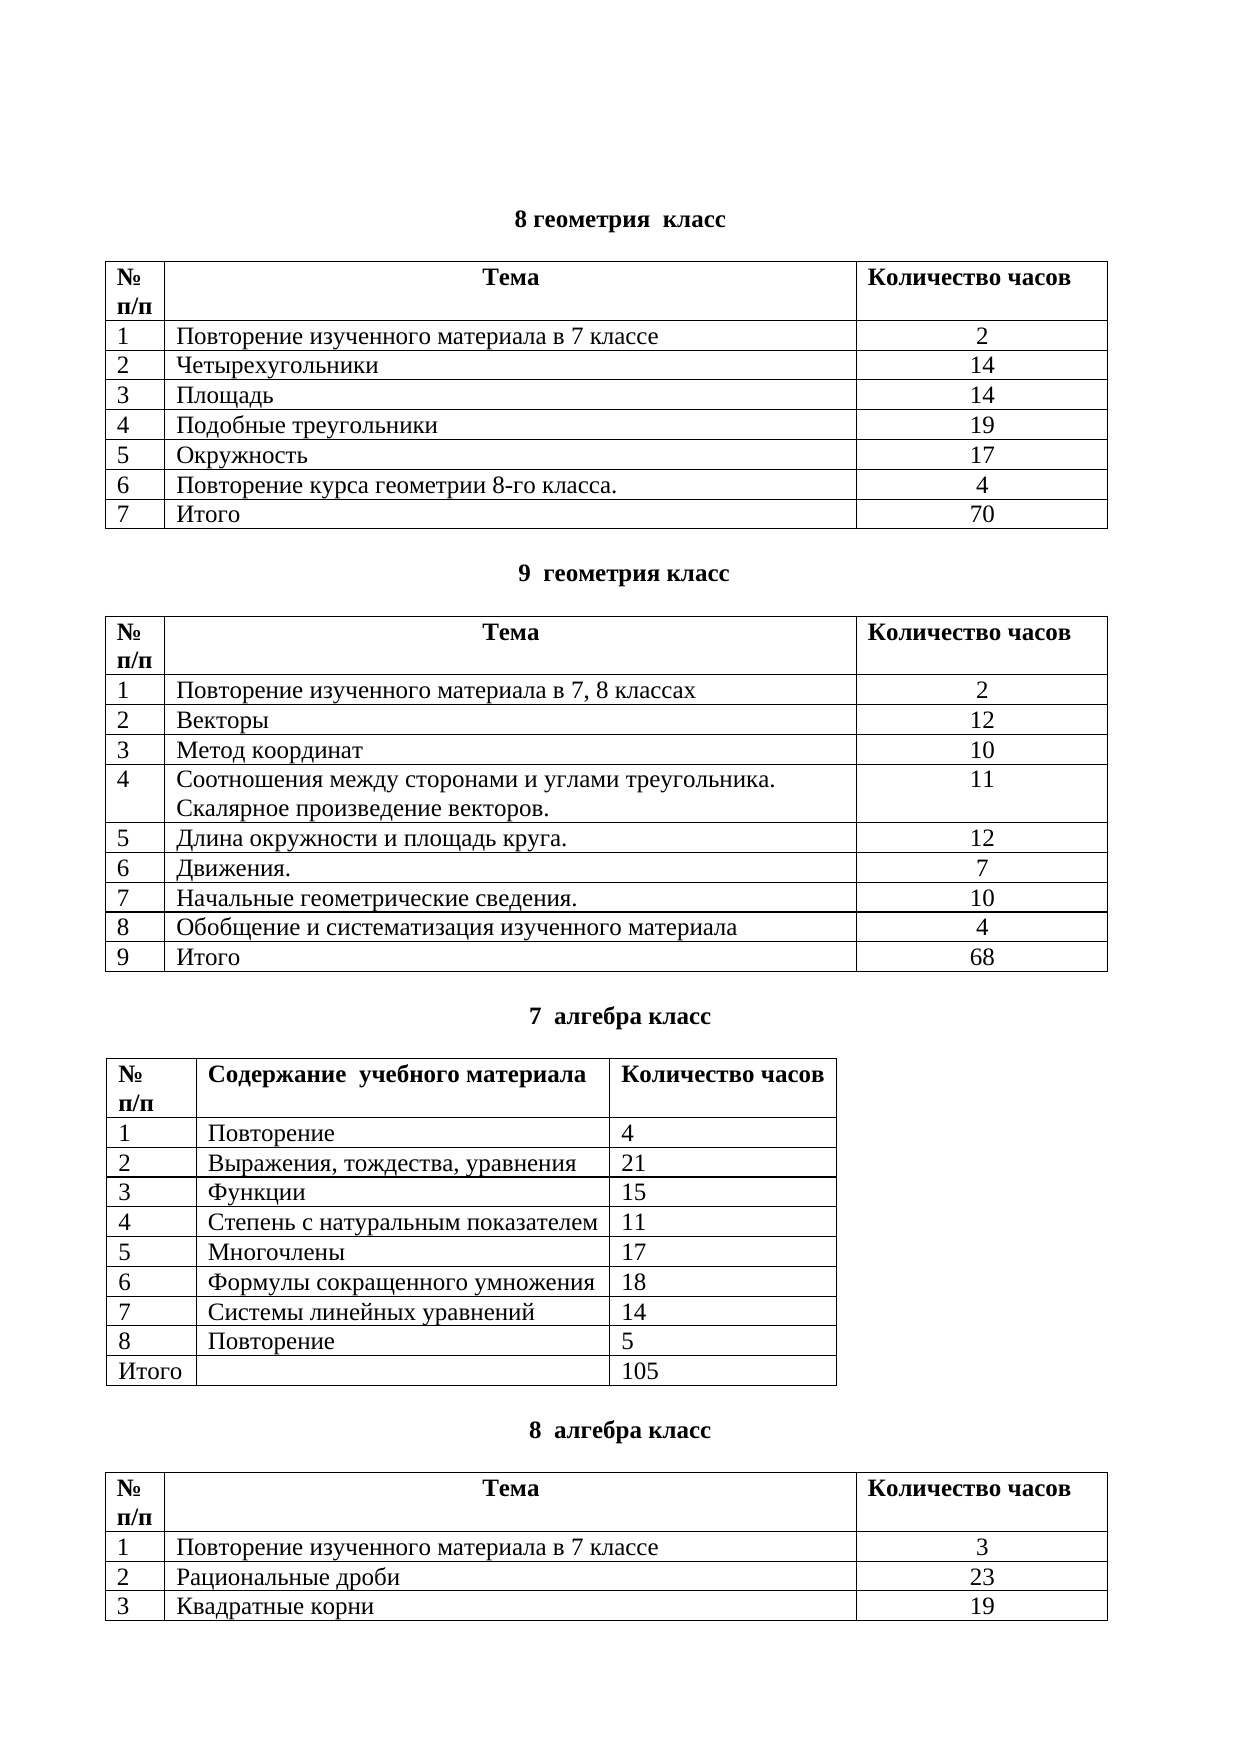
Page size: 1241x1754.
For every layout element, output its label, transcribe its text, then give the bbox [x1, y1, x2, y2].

table_cell 4 [107, 1207, 196, 1236]
table_cell 2 [857, 675, 1107, 704]
table_header Тема [165, 617, 856, 674]
table_cell Итого [107, 1356, 196, 1385]
table_cell Четырехугольники [165, 351, 856, 379]
table_cell Метод координат [165, 735, 856, 763]
table_cell 12 [857, 823, 1107, 852]
table_cell 18 [610, 1267, 836, 1296]
table_header Количество часов [610, 1059, 836, 1117]
text 8 геометрия класс [118, 204, 1122, 232]
table_cell 7 [857, 853, 1107, 882]
table_header Количество часов [857, 262, 1107, 320]
table_header Тема [165, 1473, 856, 1531]
table_cell 5 [610, 1326, 836, 1355]
table_cell Итого [165, 942, 856, 971]
text 9 геометрия класс [118, 558, 1122, 587]
table_cell 4 [106, 765, 164, 822]
table_cell 1 [106, 1532, 164, 1561]
table_cell Векторы [165, 705, 856, 734]
table_cell 3 [106, 380, 164, 409]
table_cell Степень с натуральным показателем [197, 1207, 609, 1236]
table_cell Площадь [165, 380, 856, 409]
table_cell 12 [857, 705, 1107, 734]
table_cell Выражения, тождества, уравнения [197, 1148, 609, 1176]
table_cell 6 [106, 853, 164, 882]
table_cell 1 [107, 1118, 196, 1147]
table_cell 2 [106, 351, 164, 379]
table_cell 4 [857, 470, 1107, 498]
table_cell 4 [106, 410, 164, 439]
table_cell Повторение изученного материала в 7 классе [165, 321, 856, 349]
table_cell 6 [107, 1267, 196, 1296]
table_cell Повторение изученного материала в 7 классе [165, 1532, 856, 1561]
table_cell 3 [857, 1532, 1107, 1561]
table_cell 8 [107, 1326, 196, 1355]
table_cell Повторение курса геометрии 8-го класса. [165, 470, 856, 498]
table_cell Функции [197, 1178, 609, 1206]
table_cell 7 [106, 883, 164, 911]
table_cell 4 [610, 1118, 836, 1147]
table_cell 19 [857, 410, 1107, 439]
table_cell 3 [106, 735, 164, 763]
table_header № п/п [107, 1059, 196, 1117]
table_header Тема [165, 262, 856, 320]
table_header № п/п [106, 1473, 164, 1531]
table_cell Обобщение и систематизация изученного материала [165, 913, 856, 941]
table_cell 11 [610, 1207, 836, 1236]
table_cell Итого [165, 500, 856, 528]
table_cell Повторение [197, 1118, 609, 1147]
table_cell 2 [106, 1562, 164, 1590]
table_cell Рациональные дроби [165, 1562, 856, 1590]
table_cell 2 [107, 1148, 196, 1176]
table_cell 4 [857, 913, 1107, 941]
table_cell 5 [107, 1237, 196, 1266]
table_cell 9 [106, 942, 164, 971]
table_cell Подобные треугольники [165, 410, 856, 439]
table_cell 8 [106, 913, 164, 941]
table_cell 10 [857, 735, 1107, 763]
table_header Количество часов [857, 617, 1107, 674]
table_cell Соотношения между сторонами и углами треугольника. Скалярное произведение векторов. [165, 765, 856, 822]
table_header № п/п [106, 617, 164, 674]
table_cell 1 [106, 321, 164, 349]
table_cell 23 [857, 1562, 1107, 1590]
text 7 алгебра класс [118, 1001, 1122, 1029]
table_header № п/п [106, 262, 164, 320]
text 8 алгебра класс [118, 1415, 1122, 1443]
table_cell Системы линейных уравнений [197, 1297, 609, 1325]
table_cell 68 [857, 942, 1107, 971]
table_cell 3 [106, 1591, 164, 1620]
table_header Содержание учебного материала [197, 1059, 609, 1117]
table_cell 11 [857, 765, 1107, 822]
table_cell Повторение изученного материала в 7, 8 классах [165, 675, 856, 704]
table_cell 17 [610, 1237, 836, 1266]
table_cell 21 [610, 1148, 836, 1176]
table_cell 7 [107, 1297, 196, 1325]
table_cell 5 [106, 823, 164, 852]
table_cell 10 [857, 883, 1107, 911]
table_cell Длина окружности и площадь круга. [165, 823, 856, 852]
table_cell Квадратные корни [165, 1591, 856, 1620]
table_cell 14 [857, 351, 1107, 379]
table_cell 5 [106, 440, 164, 469]
table_cell 1 [106, 675, 164, 704]
table_cell Начальные геометрические сведения. [165, 883, 856, 911]
table_cell Формулы сокращенного умножения [197, 1267, 609, 1296]
table_cell 17 [857, 440, 1107, 469]
table_cell 3 [107, 1178, 196, 1206]
table_cell Повторение [197, 1326, 609, 1355]
table_cell [197, 1356, 609, 1385]
table_cell 70 [857, 500, 1107, 528]
table_cell Движения. [165, 853, 856, 882]
table_header Количество часов [857, 1473, 1107, 1531]
table_cell 19 [857, 1591, 1107, 1620]
table_cell 105 [610, 1356, 836, 1385]
table_cell 6 [106, 470, 164, 498]
table_cell 7 [106, 500, 164, 528]
table_cell Многочлены [197, 1237, 609, 1266]
table_cell 2 [857, 321, 1107, 349]
table_cell 15 [610, 1178, 836, 1206]
table_cell 14 [857, 380, 1107, 409]
table_cell 2 [106, 705, 164, 734]
table_cell 14 [610, 1297, 836, 1325]
table_cell Окружность [165, 440, 856, 469]
